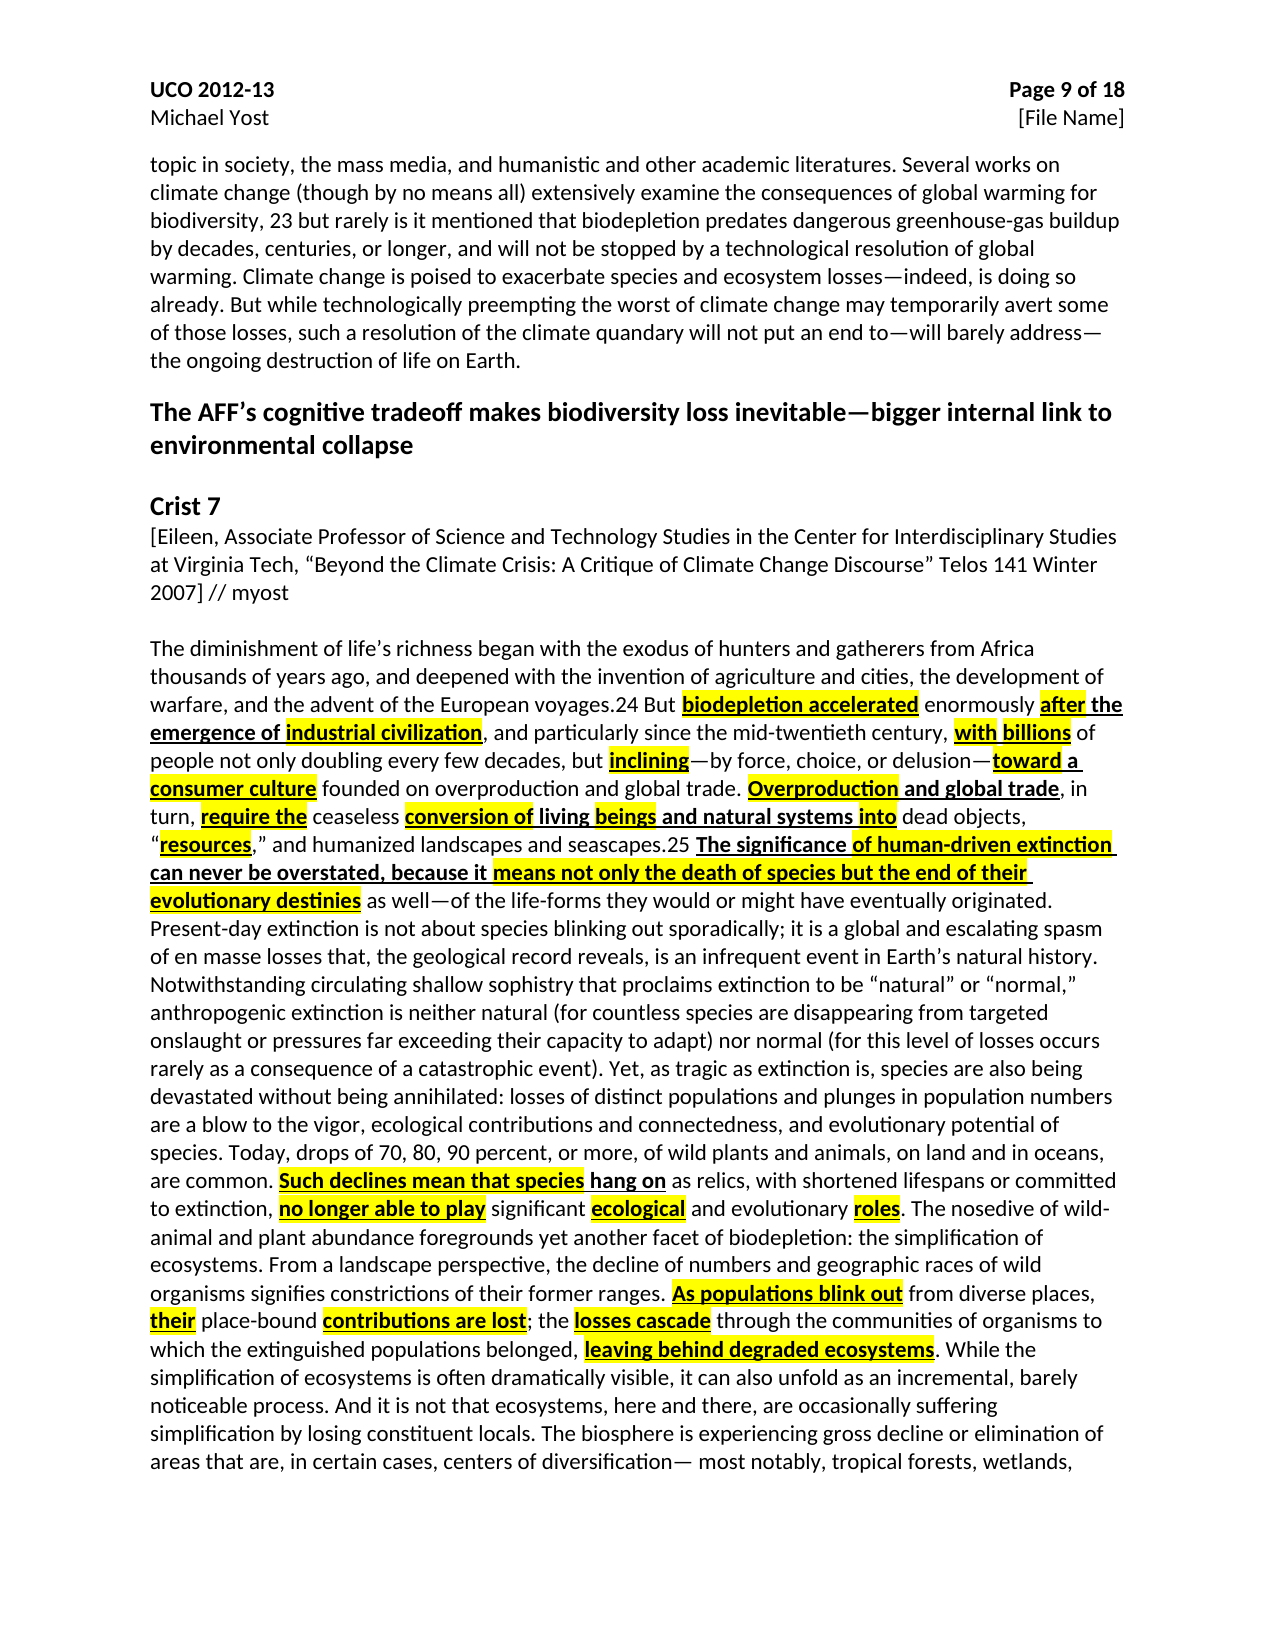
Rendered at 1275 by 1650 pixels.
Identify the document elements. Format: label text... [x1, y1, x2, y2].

text [Eileen, Associate Professor of Science and Technology Studies in the Center for Interdisciplinary Studies at Virginia Tech, “Beyond the Climate Crisis: A Critique of Climate Change Discourse” Telos 141 Winter 2007] // myost [150, 522, 1125, 606]
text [150, 634, 1125, 1475]
subtitle The AFF’s cognitive tradeoff makes biodiversity loss inevitable—bigger internal link to environmental collapse [150, 395, 1125, 461]
text Crist 7 [150, 489, 1125, 522]
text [150, 150, 1125, 374]
